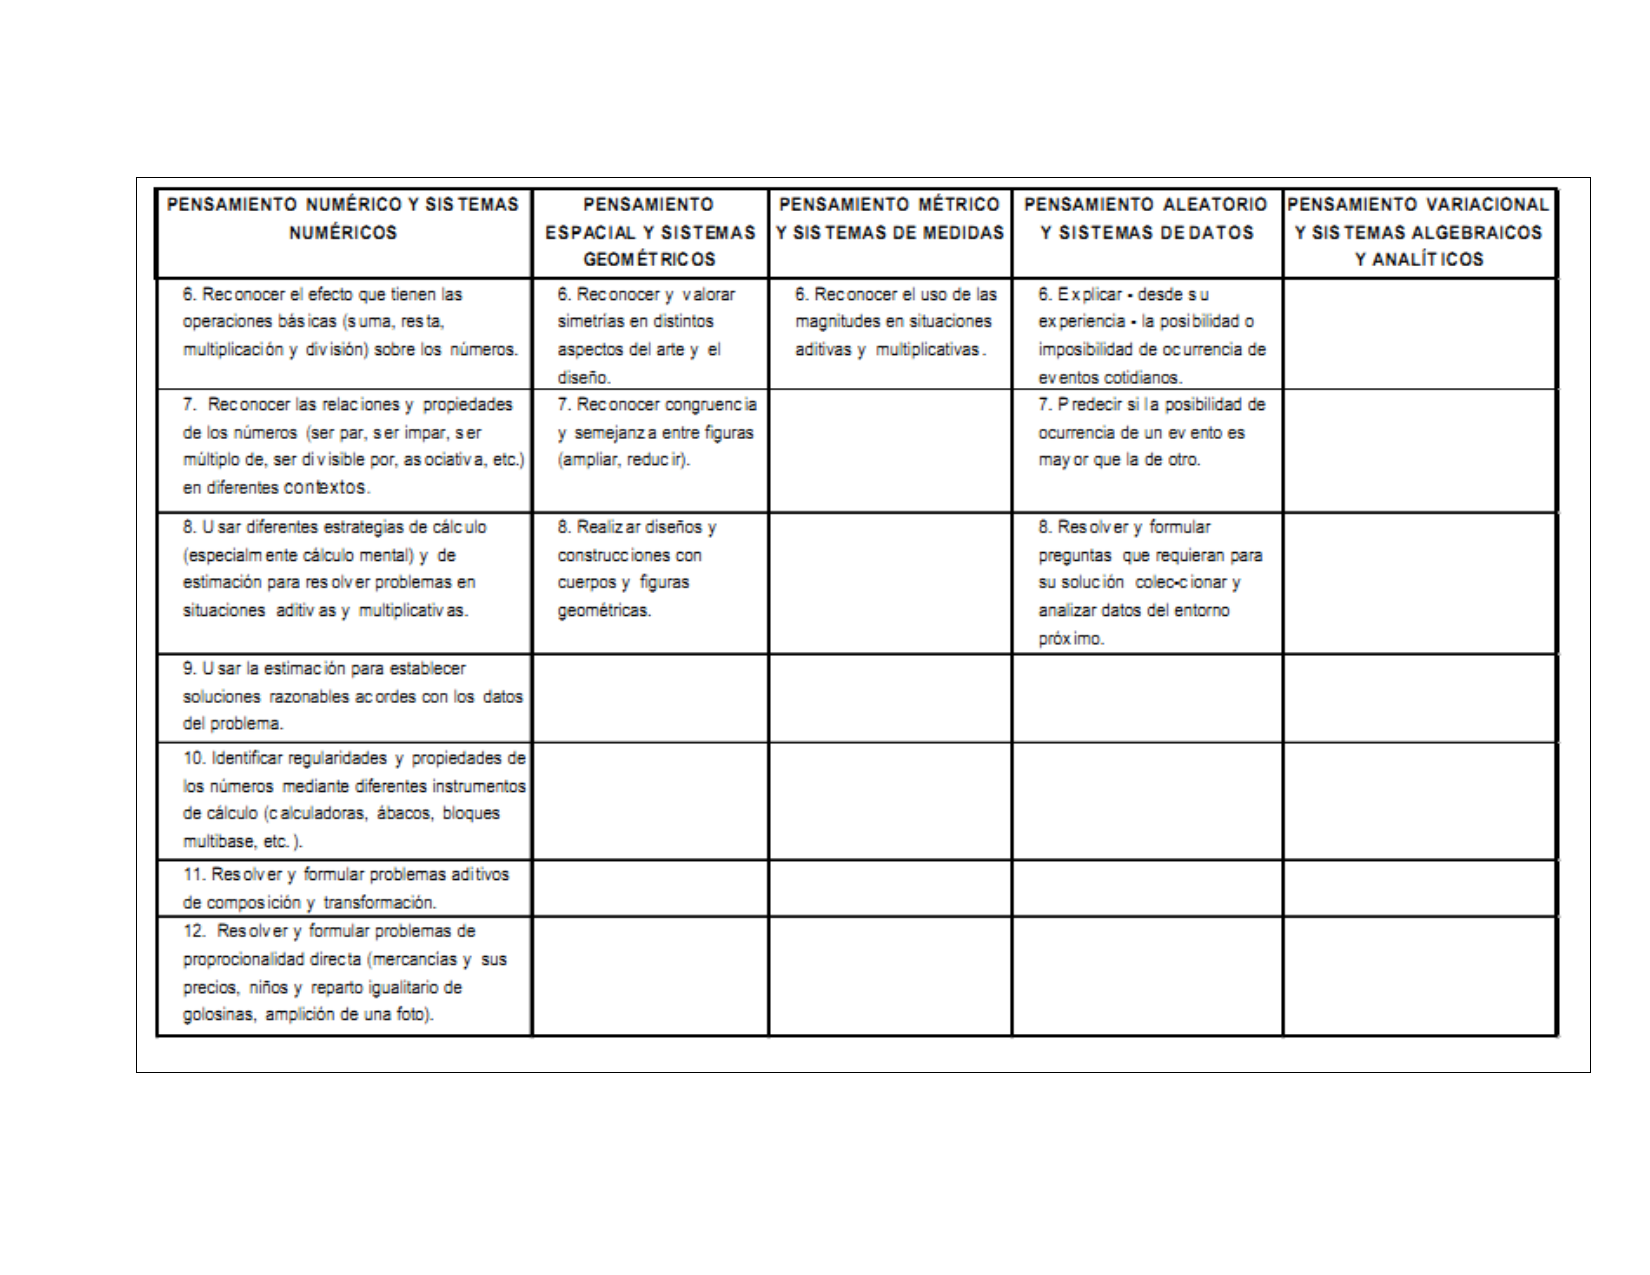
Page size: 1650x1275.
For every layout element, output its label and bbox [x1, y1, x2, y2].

picture [147, 178, 1572, 1044]
table_cell [137, 178, 1590, 1072]
